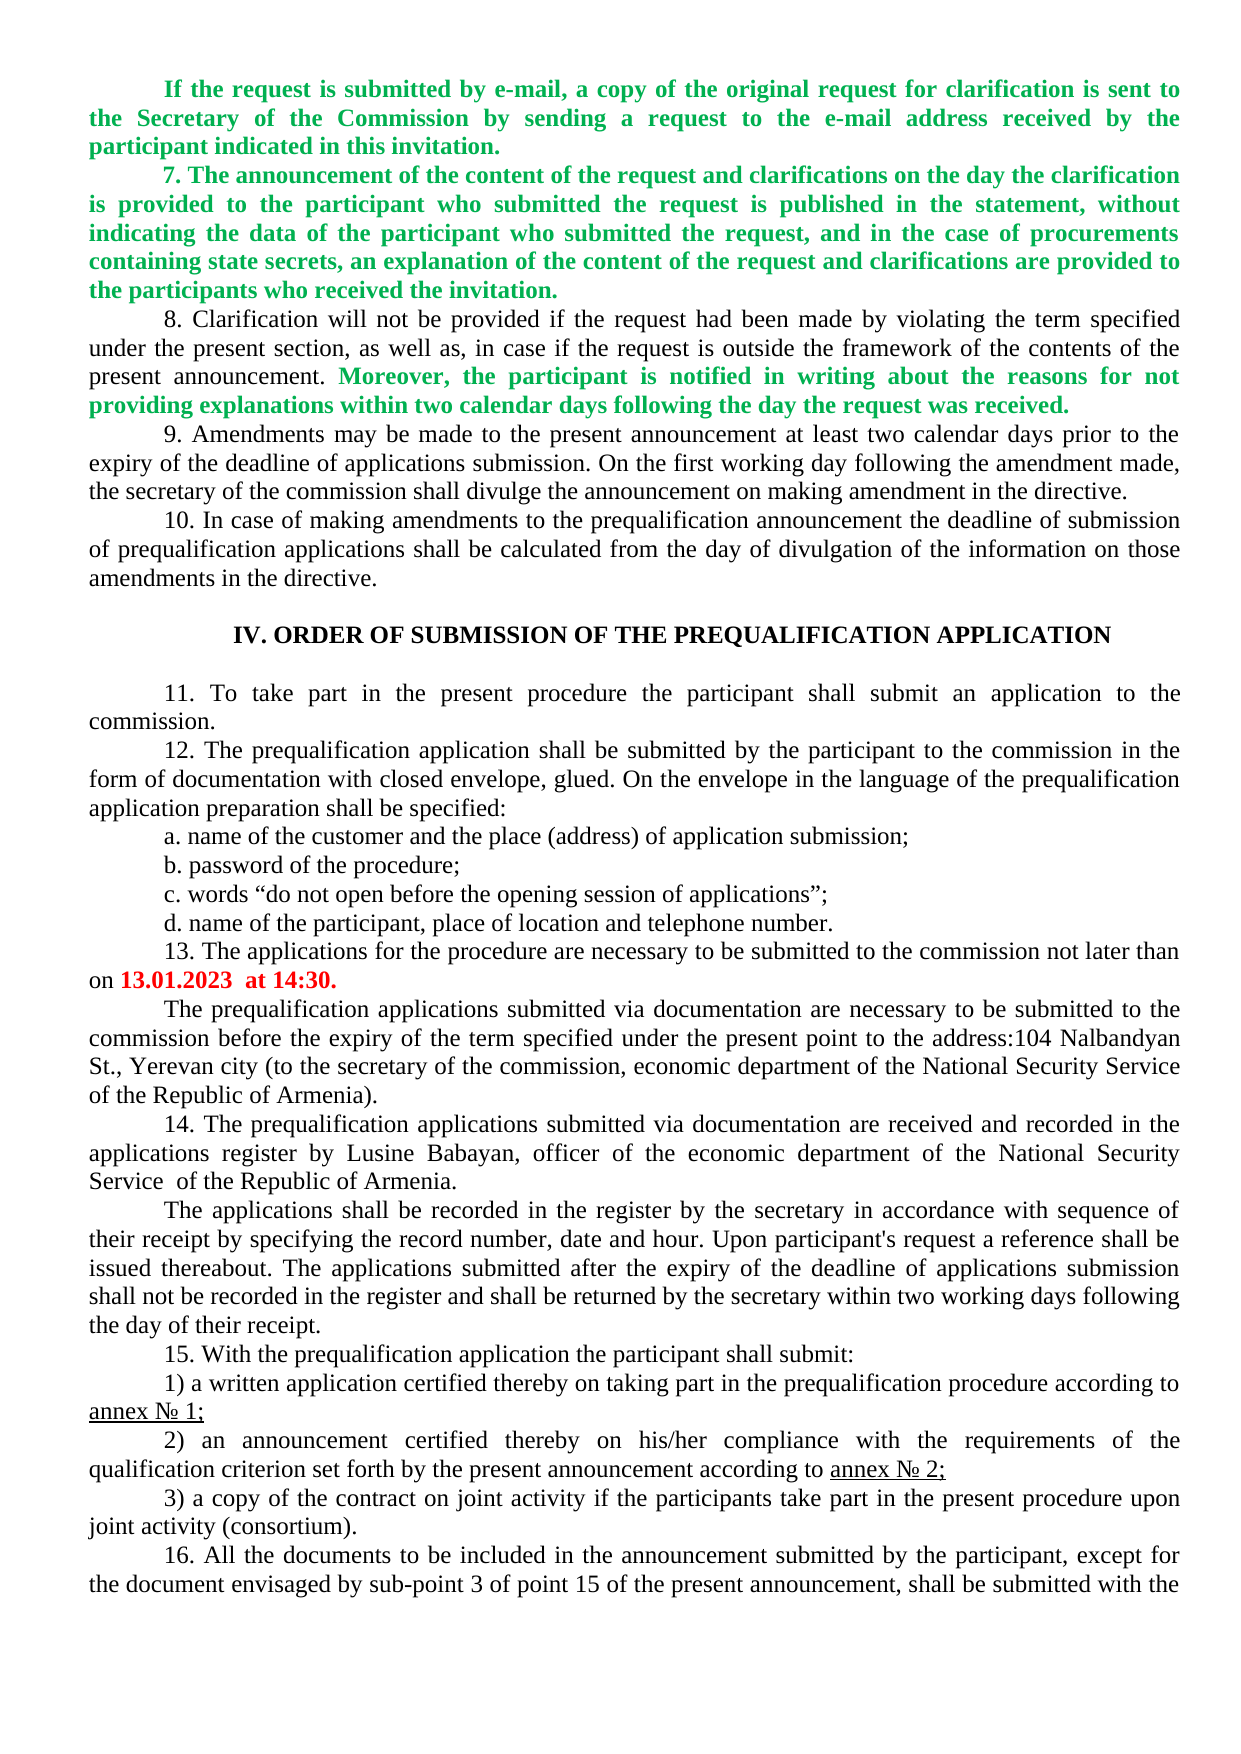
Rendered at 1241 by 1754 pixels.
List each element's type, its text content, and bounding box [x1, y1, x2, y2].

text b. password of the procedure; [89, 850, 1181, 879]
text 2) an announcement certified thereby on his/her compliance with the requirements of the qualification criterion set forth by the present announcement according to annex № 2; [89, 1425, 1181, 1483]
text IV. ORDER OF SUBMISSION OF THE PREQUALIFICATION APPLICATION [89, 620, 1181, 649]
text 9. Amendments may be made to the present announcement at least two calendar days prior to the expiry of the deadline of applications submission. On the first working day following the amendment made, the secretary of the commission shall divulge the announcement on making amendment in the directive. [89, 419, 1181, 505]
text 15. With the prequalification application the participant shall submit: [89, 1339, 1181, 1368]
text 14. The prequalification applications submitted via documentation are received and recorded in the applications register by Lusine Babayan, officer of the economic department of the National Security Service of the Republic of Armenia. [89, 1109, 1181, 1195]
text The applications shall be recorded in the register by the secretary in accordance with sequence of their receipt by specifying the record number, date and hour. Upon participant's request a reference shall be issued thereabout. The applications submitted after the expiry of the deadline of applications submission shall not be recorded in the register and shall be returned by the secretary within two working days following the day of their receipt. [89, 1195, 1181, 1339]
text 8. Clarification will not be provided if the request had been made by violating the term specified under the present section, as well as, in case if the request is outside the framework of the contents of the present announcement. Moreover, the participant is notified in writing about the reasons for not providing explanations within two calendar days following the day the request was received. [89, 304, 1181, 419]
text The prequalification applications submitted via documentation are necessary to be submitted to the commission before the expiry of the term specified under the present point to the address:104 Nalbandyan St., Yerevan city (to the secretary of the commission, economic department of the National Security Service of the Republic of Armenia). [89, 994, 1181, 1109]
text 12. The prequalification application shall be submitted by the participant to the commission in the form of documentation with closed envelope, glued. On the envelope in the language of the prequalification application preparation shall be specified: [89, 735, 1181, 821]
text d. name of the participant, place of location and telephone number. [89, 908, 1181, 936]
text 10. In case of making amendments to the prequalification announcement the deadline of submission of prequalification applications shall be calculated from the day of divulgation of the information on those amendments in the directive. [89, 505, 1181, 591]
text a. name of the customer and the place (address) of application submission; [89, 821, 1181, 850]
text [89, 1540, 1181, 1598]
text 7. The announcement of the content of the request and clarifications on the day the clarification is provided to the participant who submitted the request is published in the statement, without indicating the data of the participant who submitted the request, and in the case of procurements containing state secrets, an explanation of the content of the request and clarifications are provided to the participants who received the invitation. [89, 160, 1181, 304]
text 13. The applications for the procedure are necessary to be submitted to the commission not later than on 13.01.2023 at 14:30. [89, 936, 1181, 994]
text If the request is submitted by e-mail, a copy of the original request for clarification is sent to the Secretary of the Commission by sending a request to the e-mail address received by the participant indicated in this invitation. [89, 74, 1181, 160]
text 11. To take part in the present procedure the participant shall submit an application to the commission. [89, 678, 1181, 735]
text 3) a copy of the contract on joint activity if the participants take part in the present procedure upon joint activity (consortium). [89, 1483, 1181, 1540]
text 1) a written application certified thereby on taking part in the prequalification procedure according to annex № 1; [89, 1368, 1181, 1425]
text c. words “do not open before the opening session of applications”; [89, 879, 1181, 908]
